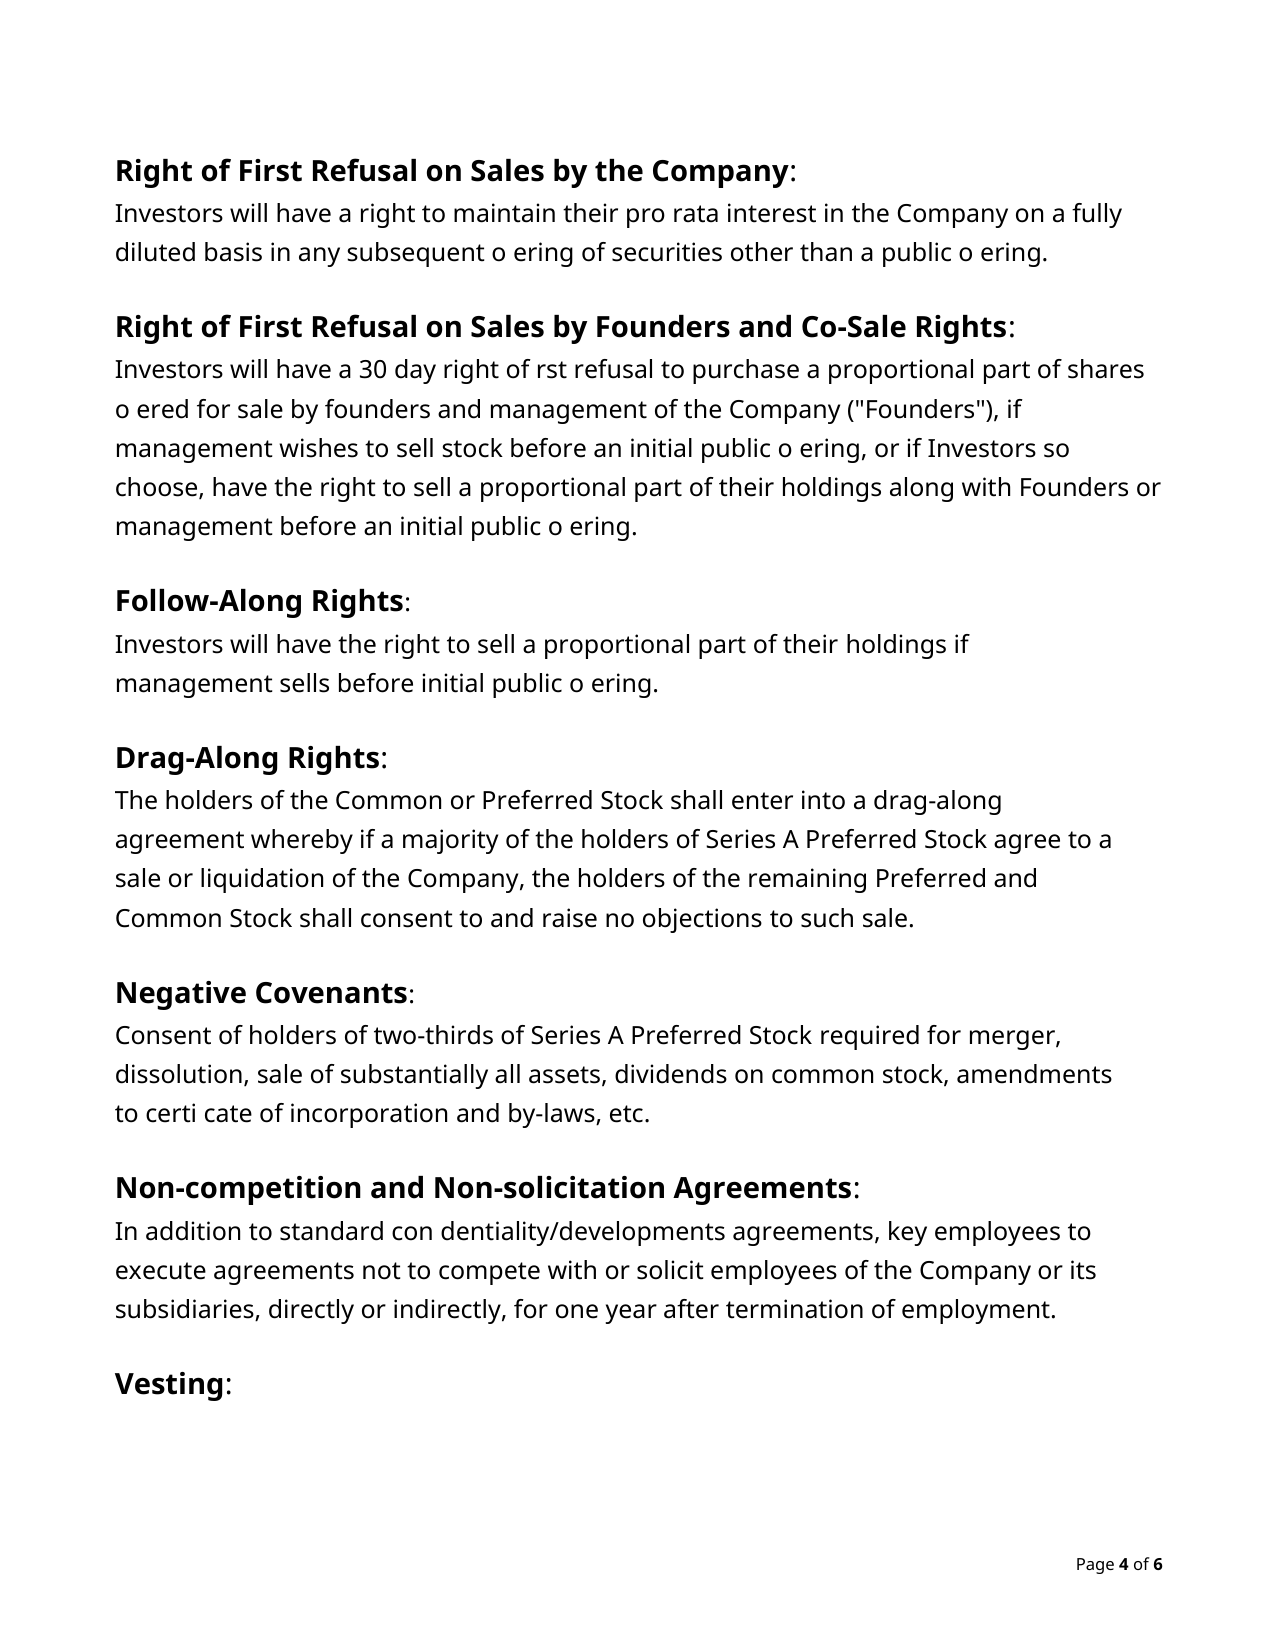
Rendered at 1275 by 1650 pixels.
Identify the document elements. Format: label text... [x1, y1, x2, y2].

text In addition to standard con dentiality/developments agreements, key employees to execute agreements not to compete with or solicit employees of the Company or its subsidiaries, directly or indirectly, for one year after termination of employment. [114, 1213, 1162, 1326]
text Investors will have a 30 day right of rst refusal to purchase a proportional part of shares o ered for sale by founders and management of the Company ("Founders"), if management wishes to sell stock before an initial public o ering, or if Investors so choose, have the right to sell a proportional part of their holdings along with Founders or management before an initial public o ering. [114, 352, 1162, 543]
text Follow-Along Rights: [114, 581, 1125, 620]
text Non-competition and Non-solicitation Agreements: [114, 1168, 1162, 1207]
text Negative Covenants: [114, 972, 1142, 1012]
text Investors will have the right to sell a proportional part of their holdings if management sells before initial public o ering. [114, 626, 1125, 699]
text Drag-Along Rights: [114, 737, 1135, 777]
text Investors will have a right to maintain their pro rata interest in the Company on a fully diluted basis in any subsequent o ering of securities other than a public o ering. [114, 196, 1162, 269]
text Vesting: [114, 1363, 1158, 1403]
text The holders of the Common or Preferred Stock shall enter into a drag-along agreement whereby if a majority of the holders of Series A Preferred Stock agree to a sale or liquidation of the Company, the holders of the remaining Preferred and Common Stock shall consent to and raise no objections to such sale. [114, 783, 1135, 934]
text Right of First Refusal on Sales by the Company: [114, 150, 1162, 190]
text Consent of holders of two-thirds of Series A Preferred Stock required for merger, dissolution, sale of substantially all assets, dividends on common stock, amendments to certi cate of incorporation and by-laws, etc. [114, 1018, 1142, 1130]
text Right of First Refusal on Sales by Founders and Co-Sale Rights: [114, 307, 1162, 346]
